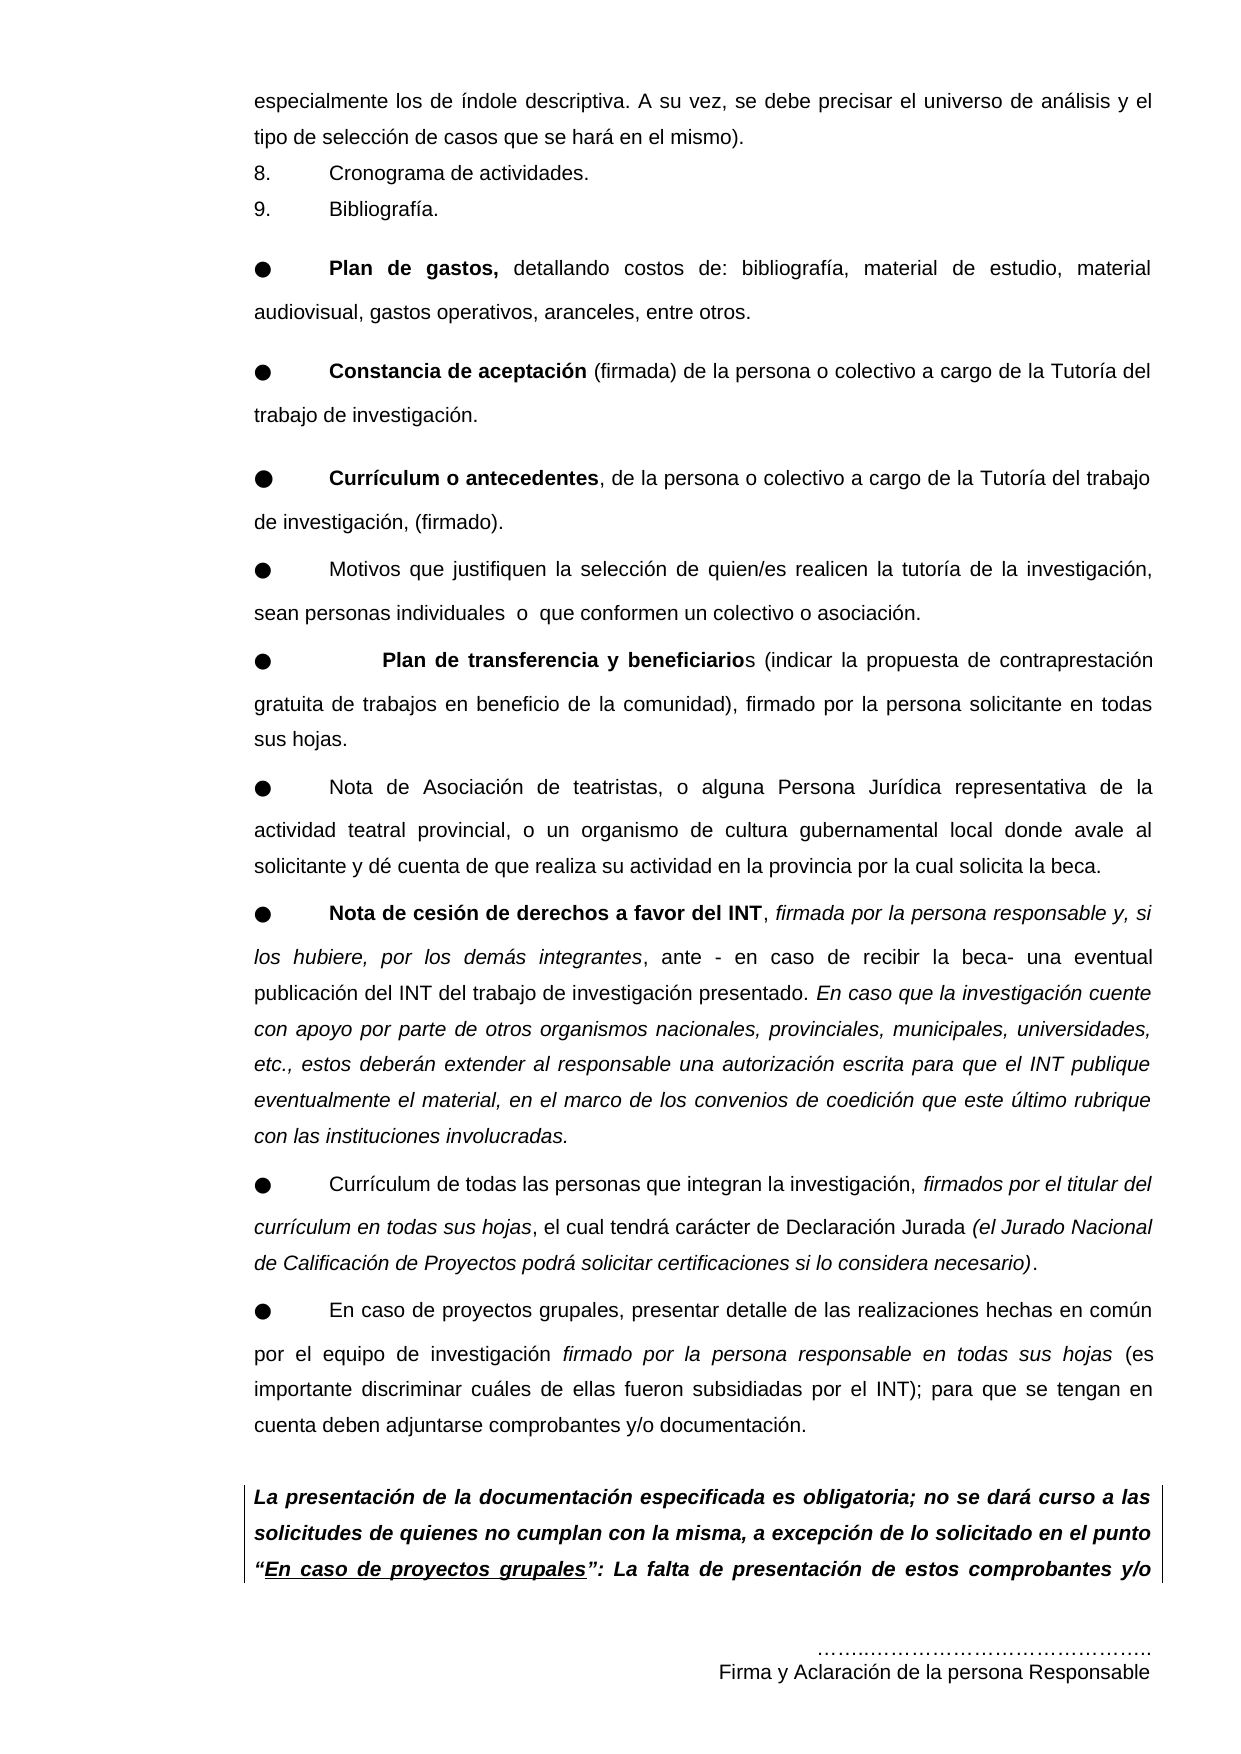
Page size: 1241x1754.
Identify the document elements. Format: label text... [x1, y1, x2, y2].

list Bibliografía. [254, 196, 1154, 220]
list Motivos que justifiquen la selección de quien/es realicen la tutoría de la investigación, sean personas individuales o que conformen un colectivo o asociación. [254, 546, 1154, 625]
list Currículum de todas las personas que integran la investigación, firmados por el titular del currículum en todas sus hojas, el cual tendrá carácter de Declaración Jurada (el Jurado Nacional de Calificación de Proyectos podrá solicitar certificaciones si lo considera necesario). [254, 1160, 1154, 1275]
list En caso de proyectos grupales, presentar detalle de las realizaciones hechas en común por el equipo de investigación firmado por la persona responsable en todas sus hojas (es importante discriminar cuáles de ellas fueron subsidiadas por el INT); para que se tengan en cuenta deben adjuntarse comprobantes y/o documentación. [254, 1287, 1154, 1437]
list Constancia de aceptación (firmada) de la persona o colectivo a cargo de la Tutoría del trabajo de investigación. [254, 348, 1152, 427]
list Plan de gastos, detallando costos de: bibliografía, material de estudio, material audiovisual, gastos operativos, aranceles, entre otros. [254, 245, 1152, 323]
list Plan de transferencia y beneficiarios (indicar la propuesta de contraprestación gratuita de trabajos en beneficio de la comunidad), firmado por la persona solicitante en todas sus hojas. [254, 637, 1154, 751]
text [254, 89, 1154, 148]
list Nota de Asociación de teatristas, o alguna Persona Jurídica representativa de la actividad teatral provincial, o un organismo de cultura gubernamental local donde avale al solicitante y dé cuenta de que realiza su actividad en la provincia por la cual solicita la beca. [254, 763, 1154, 878]
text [245, 1485, 1162, 1583]
list Cronograma de actividades. [254, 161, 1154, 184]
list Currículum o antecedentes, de la persona o colectivo a cargo de la Tutoría del trabajo de investigación, (firmado). [254, 451, 1152, 534]
list Nota de cesión de derechos a favor del INT, firmada por la persona responsable y, si los hubiere, por los demás integrantes, ante - en caso de recibir la beca- una eventual publicación del INT del trabajo de investigación presentado. En caso que la investigación cuente con apoyo por parte de otros organismos nacionales, provinciales, municipales, universidades, etc., estos deberán extender al responsable una autorización escrita para que el INT publique eventualmente el material, en el marco de los convenios de coedición que este último rubrique con las instituciones involucradas. [254, 890, 1154, 1148]
